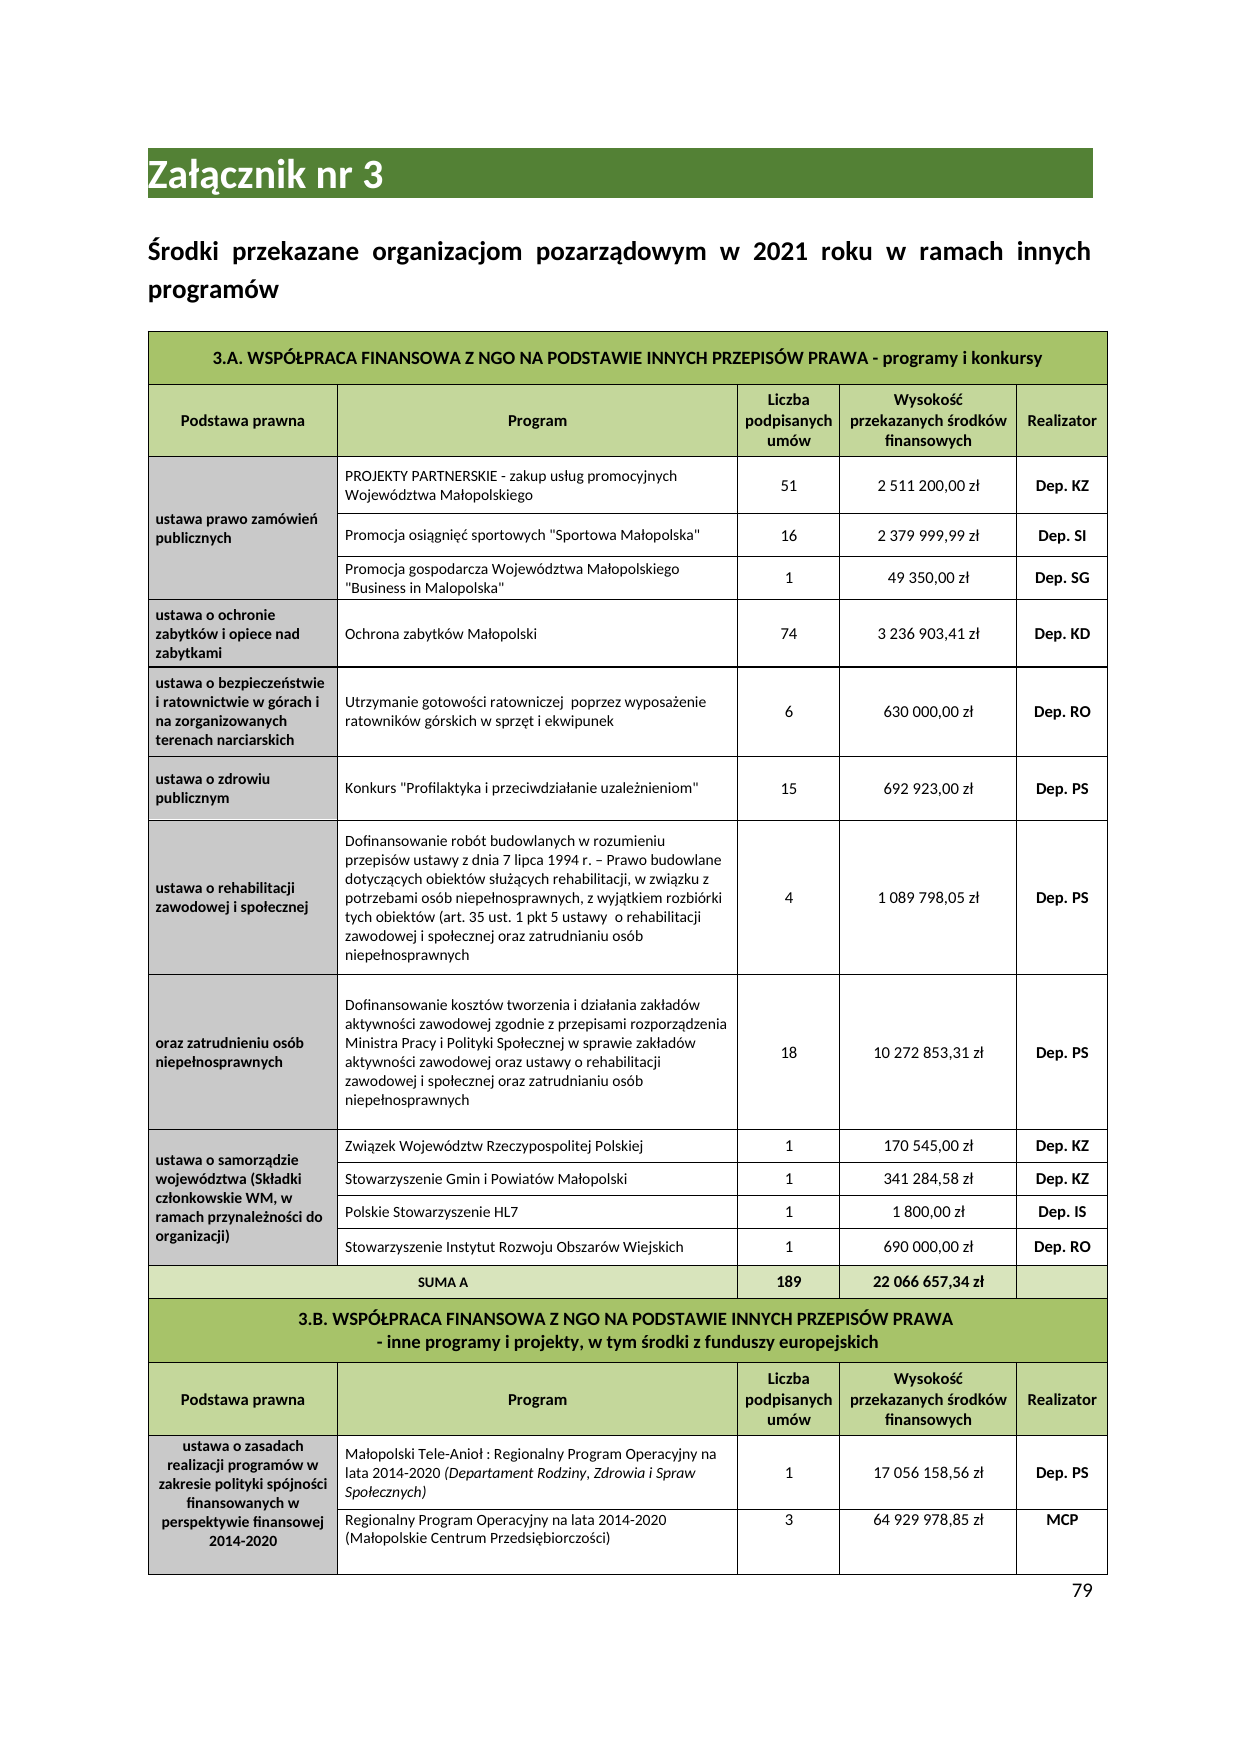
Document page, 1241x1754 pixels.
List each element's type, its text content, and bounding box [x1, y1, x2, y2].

table_cell MCP [1017, 1510, 1107, 1574]
table_cell ustawa o ochronie zabytków i opiece nad zabytkami [149, 600, 337, 666]
table_cell Związek Województw Rzeczypospolitej Polskiej [338, 1130, 737, 1162]
table_cell Dep. KZ [1017, 457, 1107, 513]
table_cell Podstawa prawna [149, 1363, 337, 1435]
table_cell Regionalny Program Operacyjny na lata 2014-2020 (Małopolskie Centrum Przedsiębiorczości) [338, 1510, 737, 1574]
table_cell 74 [738, 600, 839, 666]
table_cell Realizator [1017, 385, 1107, 456]
table_cell Realizator [1017, 1363, 1107, 1435]
table_cell ustawa prawo zamówień publicznych [149, 457, 337, 599]
table_cell Dofinansowanie robót budowlanych w rozumieniu przepisów ustawy z dnia 7 lipca 1994 r. – Prawo budowlane dotyczących obiektów służących rehabilitacji, w związku z potrzebami osób niepełnosprawnych, z wyjątkiem rozbiórki tych obiektów (art. 35 ust. 1 pkt 5 ustawy o rehabilitacji zawodowej i społecznej oraz zatrudnianiu osób niepełnosprawnych [338, 821, 737, 974]
table_cell 3.B. WSPÓŁPRACA FINANSOWA Z NGO NA PODSTAWIE INNYCH PRZEPISÓW PRAWA - inne programy i projekty, w tym środki z funduszy europejskich [149, 1299, 1107, 1362]
table_cell 3 [738, 1510, 839, 1574]
table_cell 170 545,00 zł [840, 1130, 1016, 1162]
table_cell 2 511 200,00 zł [840, 457, 1016, 513]
table_cell Dep. PS [1017, 757, 1107, 819]
table_cell 51 [738, 457, 839, 513]
table_cell 1 800,00 zł [840, 1196, 1016, 1227]
table_cell Promocja osiągnięć sportowych "Sportowa Małopolska" [338, 514, 737, 556]
table_cell Polskie Stowarzyszenie HL7 [338, 1196, 737, 1227]
table_cell Dep. SI [1017, 514, 1107, 556]
table_cell Promocja gospodarcza Województwa Małopolskiego "Business in Malopolska" [338, 557, 737, 599]
table_cell Dep. PS [1017, 975, 1107, 1129]
table_cell SUMA A [149, 1266, 737, 1298]
table_cell 16 [738, 514, 839, 556]
table_cell Dep. PS [1017, 1436, 1107, 1509]
table_cell Stowarzyszenie Gmin i Powiatów Małopolski [338, 1163, 737, 1194]
table_cell Stowarzyszenie Instytut Rozwoju Obszarów Wiejskich [338, 1229, 737, 1265]
table_cell 1 [738, 1130, 839, 1162]
text Załącznik nr 3 [148, 148, 1093, 198]
table_cell Dep. KZ [1017, 1163, 1107, 1194]
text Środki przekazane organizacjom pozarządowym w 2021 roku w ramach innych programów [148, 234, 1093, 305]
table_cell 3 236 903,41 zł [840, 600, 1016, 666]
table_cell 1 [738, 1229, 839, 1265]
table_cell 189 [738, 1266, 839, 1298]
table_cell Konkurs "Profilaktyka i przeciwdziałanie uzależnieniom" [338, 757, 737, 819]
table_header 3.A. WSPÓŁPRACA FINANSOWA Z NGO NA PODSTAWIE INNYCH PRZEPISÓW PRAWA - programy i konkursy [149, 332, 1107, 384]
table_cell Dep. KD [1017, 600, 1107, 666]
table_cell 1 [738, 1436, 839, 1509]
table_cell ustawa o zasadach realizacji programów w zakresie polityki spójności finansowanych w perspektywie finansowej 2014-2020 [149, 1436, 337, 1574]
table_cell ustawa o samorządzie województwa (Składki członkowskie WM, w ramach przynależności do organizacji) [149, 1130, 337, 1265]
table_cell 1 089 798,05 zł [840, 821, 1016, 974]
table_cell 341 284,58 zł [840, 1163, 1016, 1194]
table_cell 22 066 657,34 zł [840, 1266, 1016, 1298]
table_cell 630 000,00 zł [840, 668, 1016, 756]
table_cell Liczba podpisanych umów [738, 1363, 839, 1435]
table_cell 690 000,00 zł [840, 1229, 1016, 1265]
table_cell 2 379 999,99 zł [840, 514, 1016, 556]
table_cell 18 [738, 975, 839, 1129]
table_cell Ochrona zabytków Małopolski [338, 600, 737, 666]
table_cell Dep. RO [1017, 1229, 1107, 1265]
table_cell Dep. KZ [1017, 1130, 1107, 1162]
table_cell Dofinansowanie kosztów tworzenia i działania zakładów aktywności zawodowej zgodnie z przepisami rozporządzenia Ministra Pracy i Polityki Społecznej w sprawie zakładów aktywności zawodowej oraz ustawy o rehabilitacji zawodowej i społecznej oraz zatrudnianiu osób niepełnosprawnych [338, 975, 737, 1129]
table_cell ustawa o rehabilitacji zawodowej i społecznej [149, 821, 337, 974]
table_cell 15 [738, 757, 839, 819]
table_cell ustawa o zdrowiu publicznym [149, 757, 337, 819]
table_cell Dep. IS [1017, 1196, 1107, 1227]
table_cell Wysokość przekazanych środków finansowych [840, 1363, 1016, 1435]
table_cell oraz zatrudnieniu osób niepełnosprawnych [149, 975, 337, 1129]
table_cell Wysokość przekazanych środków finansowych [840, 385, 1016, 456]
table_cell 64 929 978,85 zł [840, 1510, 1016, 1574]
table_cell 6 [738, 668, 839, 756]
table_cell Utrzymanie gotowości ratowniczej poprzez wyposażenie ratowników górskich w sprzęt i ekwipunek [338, 668, 737, 756]
table_cell 17 056 158,56 zł [840, 1436, 1016, 1509]
table_cell Dep. SG [1017, 557, 1107, 599]
table_cell 1 [738, 1163, 839, 1194]
table_cell Program [338, 1363, 737, 1435]
table_cell [1017, 1266, 1107, 1298]
table_cell 4 [738, 821, 839, 974]
table_cell 692 923,00 zł [840, 757, 1016, 819]
table_cell 1 [738, 1196, 839, 1227]
table_cell Dep. RO [1017, 668, 1107, 756]
table_cell PROJEKTY PARTNERSKIE - zakup usług promocyjnych Województwa Małopolskiego [338, 457, 737, 513]
table_cell 1 [738, 557, 839, 599]
table_cell Dep. PS [1017, 821, 1107, 974]
table_cell 10 272 853,31 zł [840, 975, 1016, 1129]
table_cell ustawa o bezpieczeństwie i ratownictwie w górach i na zorganizowanych terenach narciarskich [149, 668, 337, 756]
table_cell Podstawa prawna [149, 385, 337, 456]
table_cell Program [338, 385, 737, 456]
table_cell Liczba podpisanych umów [738, 385, 839, 456]
table_cell Małopolski Tele-Anioł : Regionalny Program Operacyjny na lata 2014-2020 (Departament Rodziny, Zdrowia i Spraw Społecznych) [338, 1436, 737, 1509]
table_cell 49 350,00 zł [840, 557, 1016, 599]
